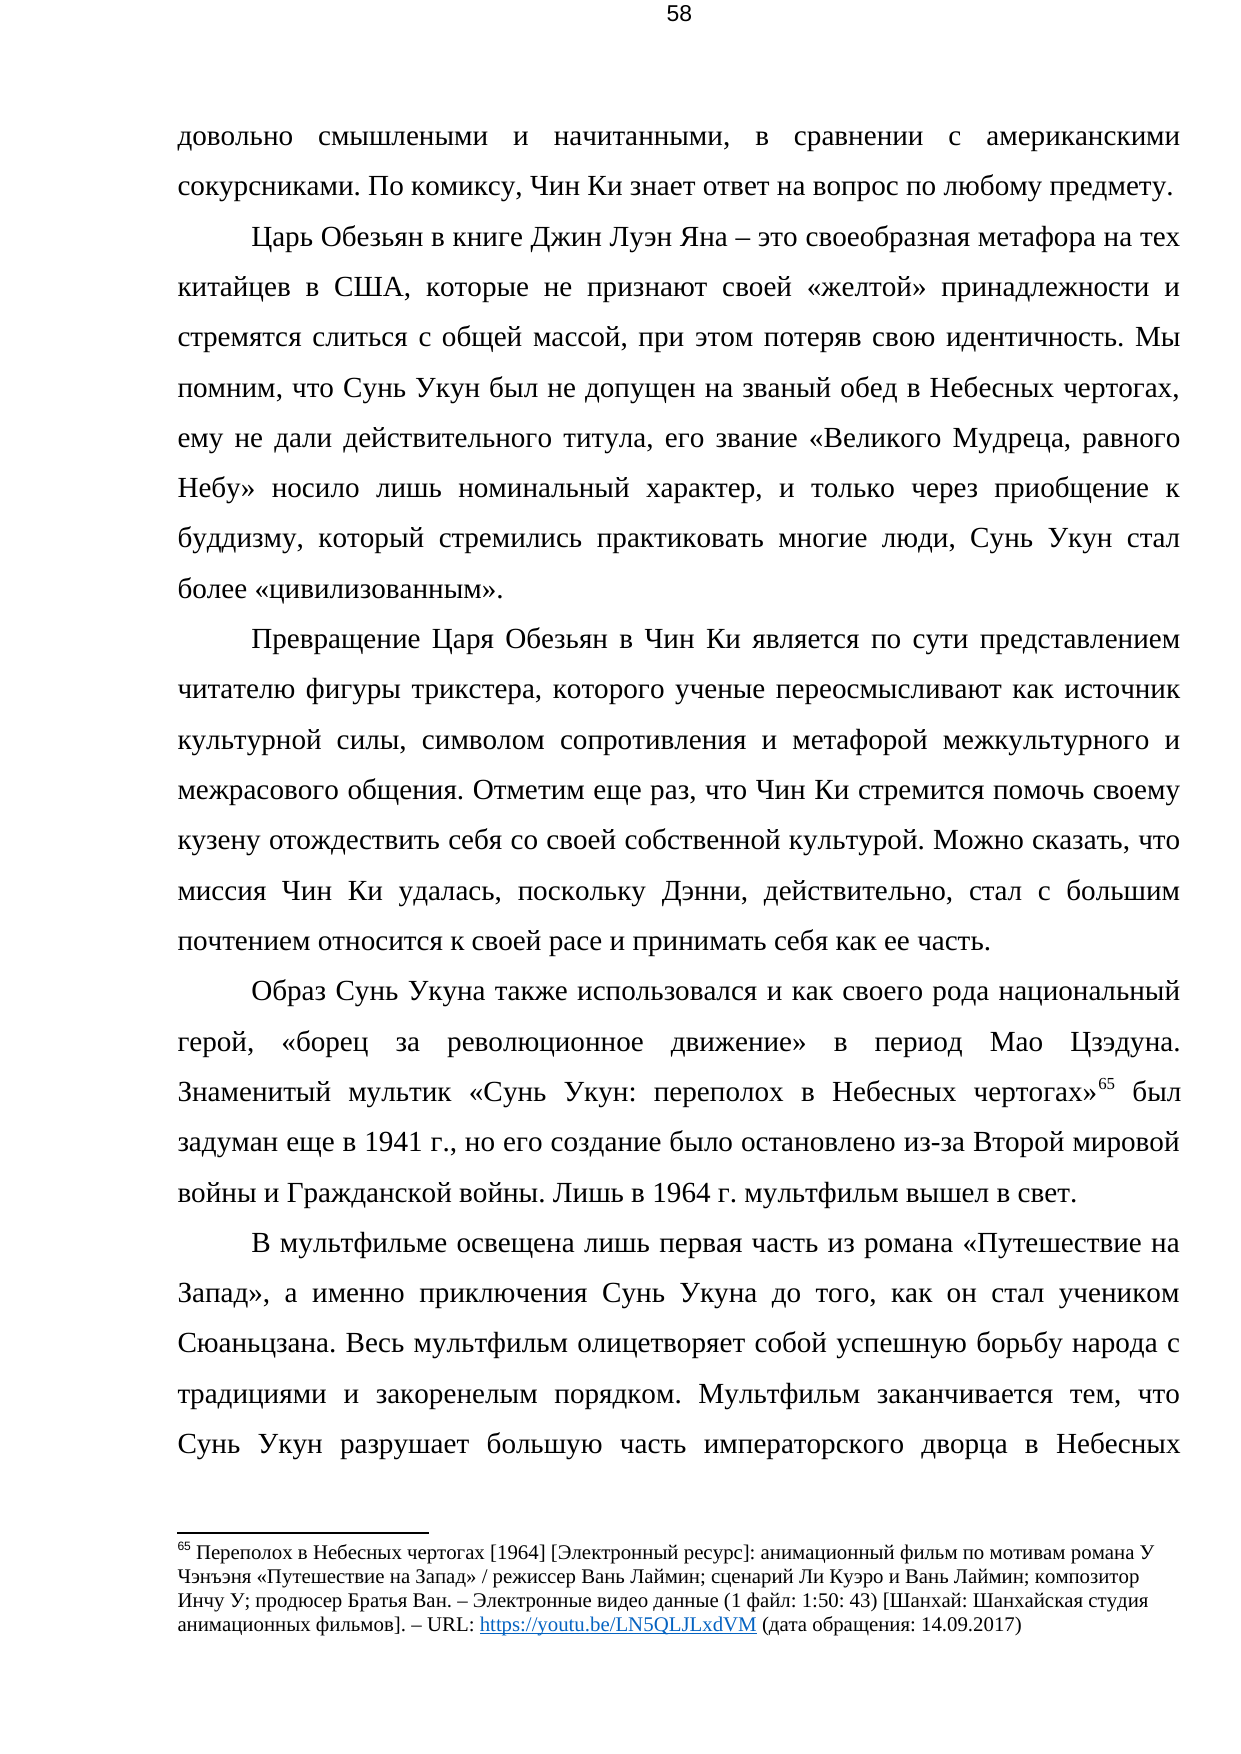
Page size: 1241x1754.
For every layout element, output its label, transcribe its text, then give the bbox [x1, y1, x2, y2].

text Царь Обезьян в книге Джин Луэн Яна – это своеобразная метафора на тех китайцев в США, которые не признают своей «желтой» принадлежности и стремятся слиться с общей массой, при этом потеряв свою идентичность. Мы помним, что Сунь Укун был не допущен на званый обед в Небесных чертогах, ему не дали действительного титула, его звание «Великого Мудреца, равного Небу» носило лишь номинальный характер, и только через приобщение к буддизму, который стремились практиковать многие люди, Сунь Укун стал более «цивилизованным». [177, 219, 1181, 604]
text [177, 1225, 1181, 1460]
text Образ Сунь Укуна также использовался и как своего рода национальный герой, «борец за революционное движение» в период Мао Цзэдуна. Знаменитый мультик «Сунь Укун: переполох в Небесных чертогах» был задуман еще в 1941 г., но его создание было остановлено из-за Второй мировой войны и Гражданской войны. Лишь в 1964 г. мультфильм вышел в свет. [177, 973, 1181, 1208]
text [177, 118, 1181, 202]
text Превращение Царя Обезьян в Чин Ки является по сути представлением читателю фигуры трикстера, которого ученые переосмысливают как источник культурной силы, символом сопротивления и метафорой межкультурного и межрасового общения. Отметим еще раз, что Чин Ки стремится помочь своему кузену отождествить себя со своей собственной культурой. Можно сказать, что миссия Чин Ки удалась, поскольку Дэнни, действительно, стал с большим почтением относится к своей расе и принимать себя как ее часть. [177, 621, 1181, 957]
